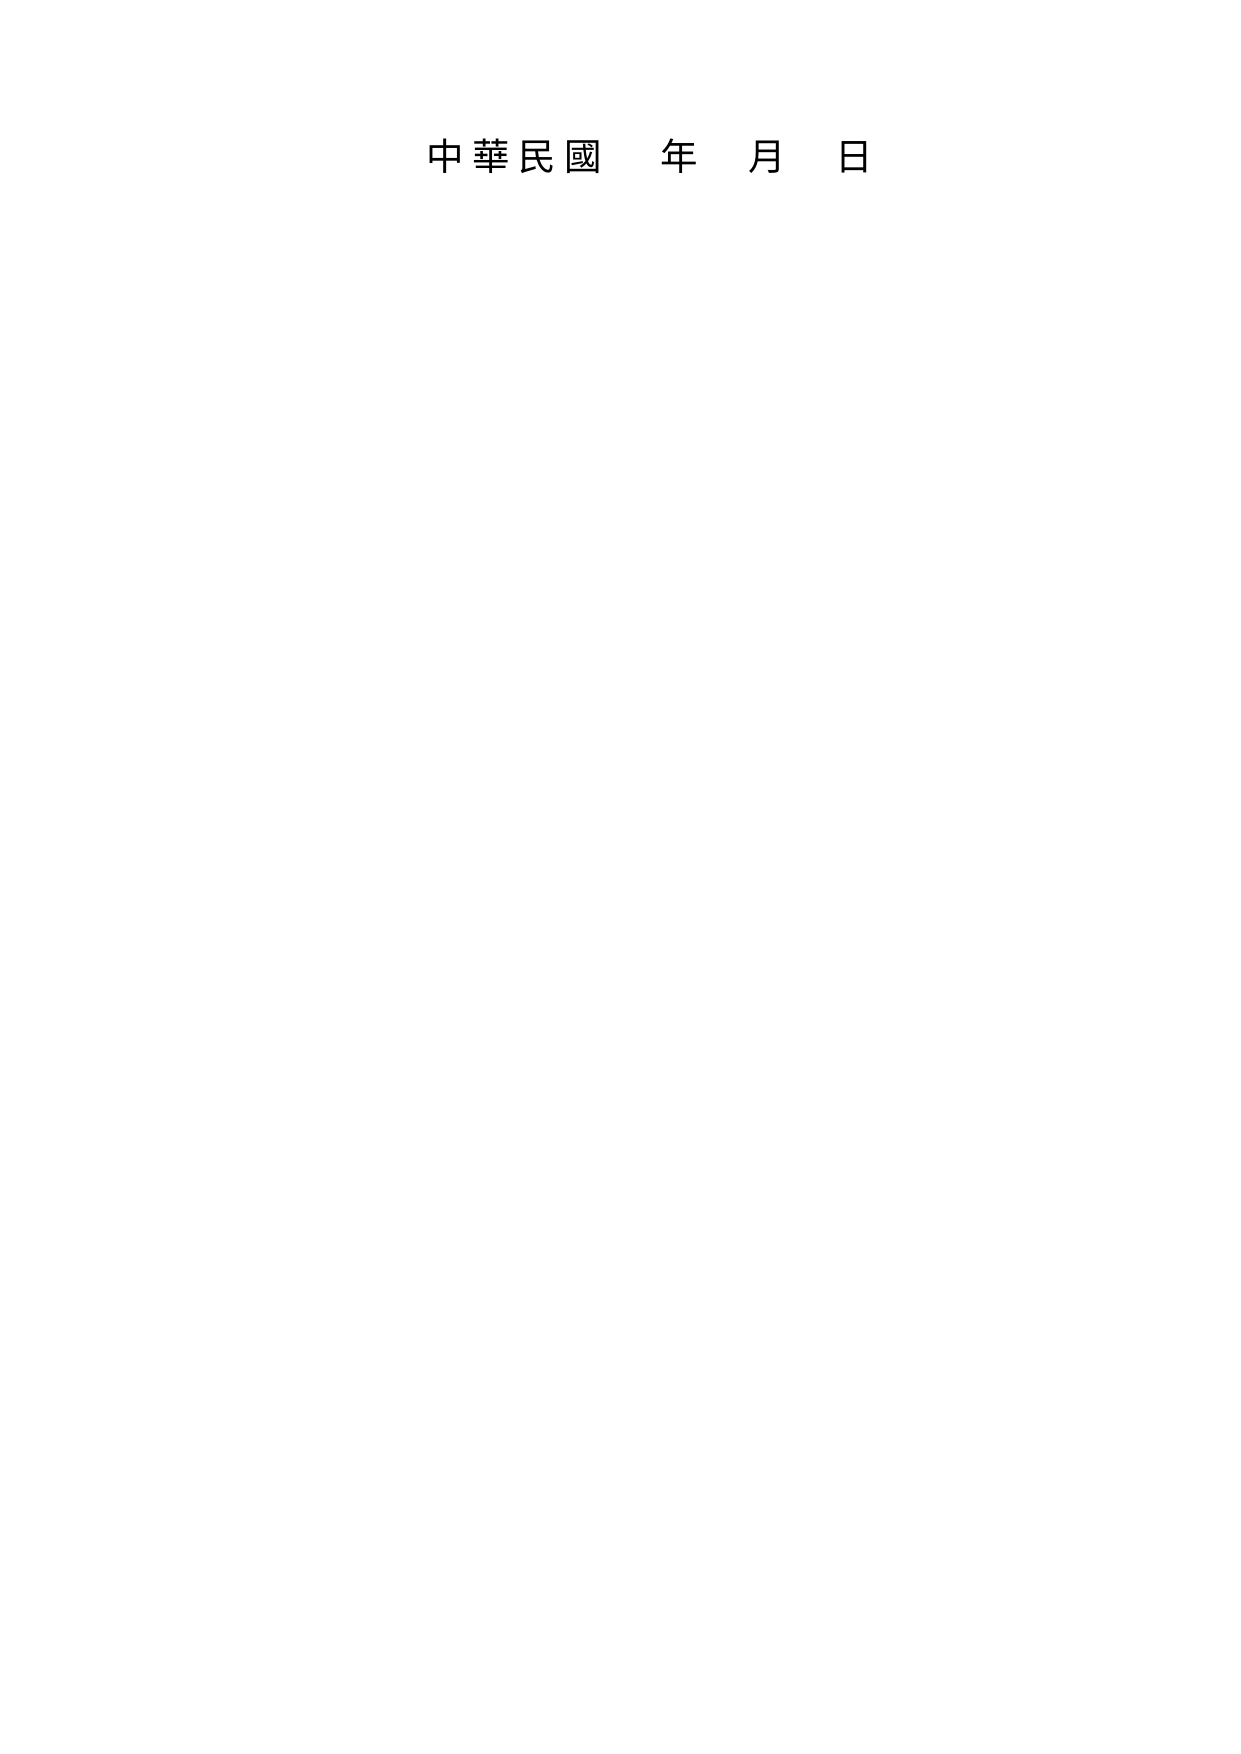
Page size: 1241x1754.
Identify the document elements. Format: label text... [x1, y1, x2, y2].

text 中 華 民 國 年 月 日 [162, 127, 1137, 181]
